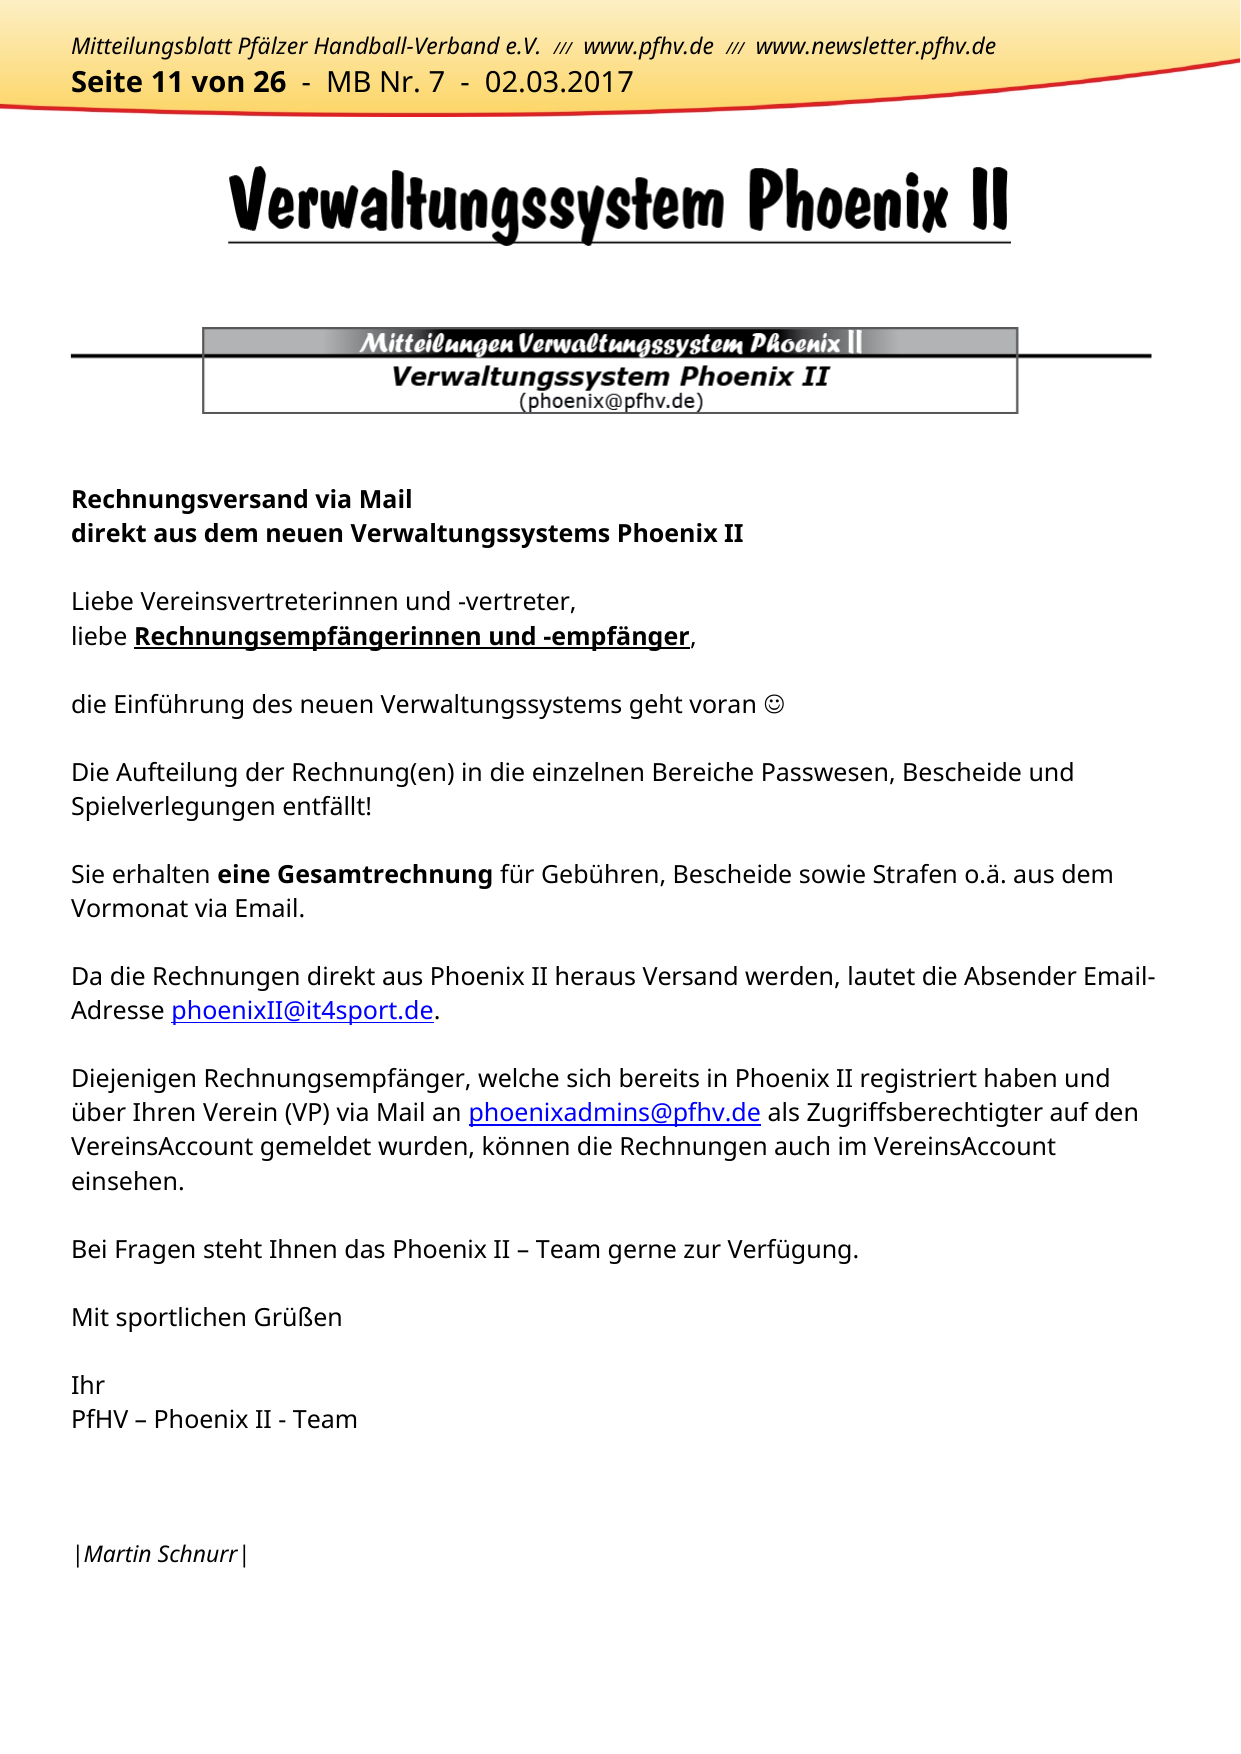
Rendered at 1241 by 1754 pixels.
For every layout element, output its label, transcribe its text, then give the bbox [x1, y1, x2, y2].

text Bei Fragen steht Ihnen das Phoenix II – Team gerne zur Verfügung. [71, 1231, 1169, 1265]
text Mit sportlichen Grüßen [71, 1299, 1169, 1333]
text PfHV – Phoenix II - Team [71, 1402, 1169, 1436]
picture [70, 327, 1152, 414]
text Sie erhalten eine Gesamtrechnung für Gebühren, Bescheide sowie Strafen o.ä. aus dem Vormonat via Email. [71, 857, 1169, 925]
text |Martin Schnurr| [71, 1538, 1169, 1569]
text Rechnungsversand via Mail direkt aus dem neuen Verwaltungssystems Phoenix II [71, 482, 1169, 550]
picture [0, 0, 1241, 117]
text liebe Rechnungsempfängerinnen und -empfänger, [71, 618, 1169, 652]
text die Einführung des neuen Verwaltungssystems geht voran [71, 686, 1169, 720]
text Liebe Vereinsvertreterinnen und -vertreter, [71, 584, 1169, 618]
text Ihr [71, 1367, 1169, 1402]
picture [213, 147, 1028, 260]
text Die Aufteilung der Rechnung(en) in die einzelnen Bereiche Passwesen, Bescheide und Spielverlegungen entfällt! [71, 754, 1169, 822]
text Diejenigen Rechnungsempfänger, welche sich bereits in Phoenix II registriert haben und über Ihren Verein (VP) via Mail an phoenixadmins@pfhv.de als Zugriffsberechtigter auf den VereinsAccount gemeldet wurden, können die Rechnungen auch im VereinsAccount einsehen. [71, 1061, 1169, 1197]
text Da die Rechnungen direkt aus Phoenix II heraus Versand werden, lautet die Absender Email-Adresse phoenixII@it4sport.de. [71, 959, 1169, 1027]
